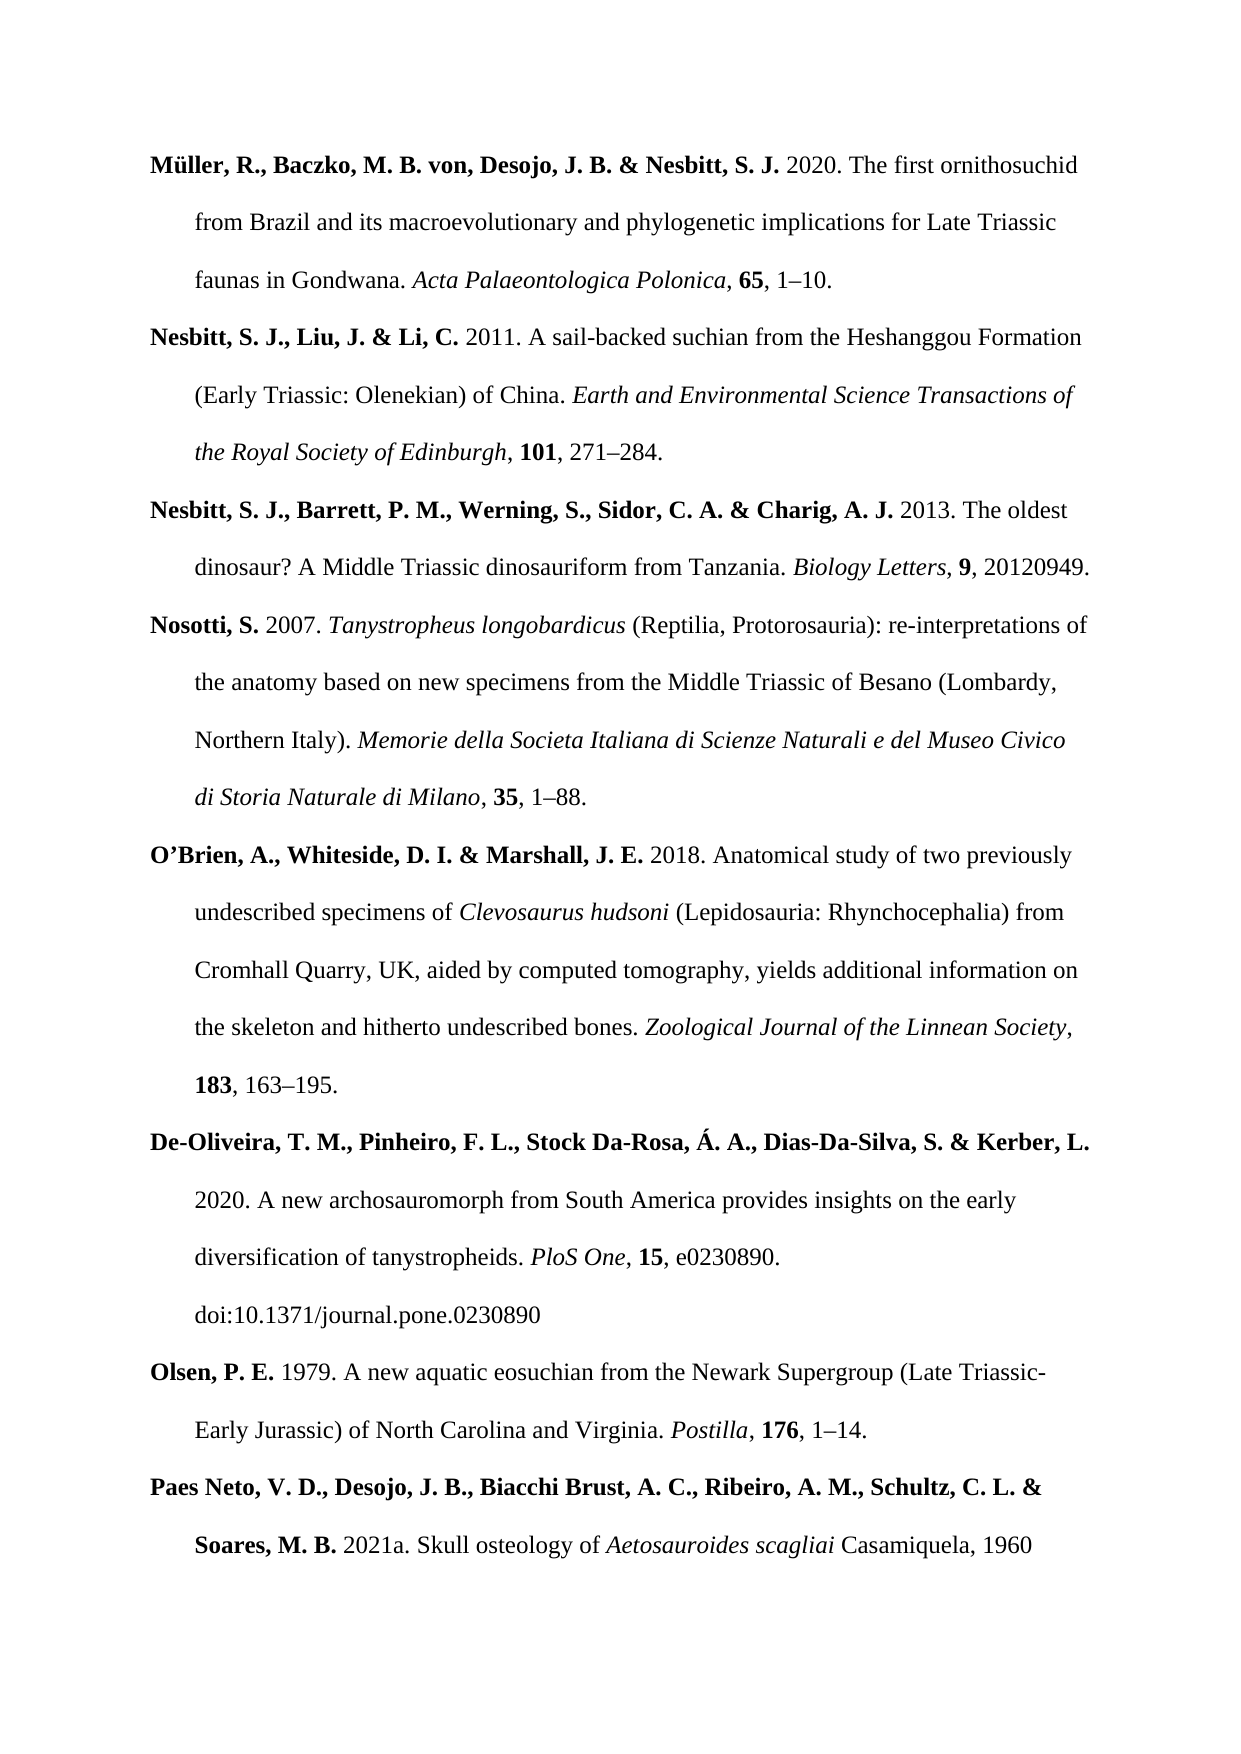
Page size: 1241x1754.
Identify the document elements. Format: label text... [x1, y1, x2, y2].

text Nosotti, S. 2007. Tanystropheus longobardicus (Reptilia, Protorosauria): re-interpretations of the anatomy based on new specimens from the Middle Triassic of Besano (Lombardy, Northern Italy). Memorie della Societa Italiana di Scienze Naturali e del Museo Civico di Storia Naturale di Milano, 35, 1–88. [150, 610, 1090, 811]
text Nesbitt, S. J., Barrett, P. M., Werning, S., Sidor, C. A. & Charig, A. J. 2013. The oldest dinosaur? A Middle Triassic dinosauriform from Tanzania. Biology Letters, 9, 20120949. [150, 495, 1090, 581]
text O’Brien, A., Whiteside, D. I. & Marshall, J. E. 2018. Anatomical study of two previously undescribed specimens of Clevosaurus hudsoni (Lepidosauria: Rhynchocephalia) from Cromhall Quarry, UK, aided by computed tomography, yields additional information on the skeleton and hitherto undescribed bones. Zoological Journal of the Linnean Society, 183, 163–195. [150, 840, 1090, 1099]
text De-Oliveira, T. M., Pinheiro, F. L., Stock Da-Rosa, Á. A., Dias-Da-Silva, S. & Kerber, L. 2020. A new archosauromorph from South America provides insights on the early diversification of tanystropheids. PloS One, 15, e0230890. doi:10.1371/journal.pone.0230890 [150, 1127, 1090, 1329]
text Nesbitt, S. J., Liu, J. & Li, C. 2011. A sail-backed suchian from the Heshanggou Formation (Early Triassic: Olenekian) of China. Earth and Environmental Science Transactions of the Royal Society of Edinburgh, 101, 271–284. [150, 322, 1090, 466]
text Müller, R., Baczko, M. B. von, Desojo, J. B. & Nesbitt, S. J. 2020. The first ornithosuchid from Brazil and its macroevolutionary and phylogenetic implications for Late Triassic faunas in Gondwana. Acta Palaeontologica Polonica, 65, 1–10. [150, 150, 1090, 294]
text Olsen, P. E. 1979. A new aquatic eosuchian from the Newark Supergroup (Late Triassic-Early Jurassic) of North Carolina and Virginia. Postilla, 176, 1–14. [150, 1357, 1090, 1444]
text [150, 1472, 1090, 1559]
